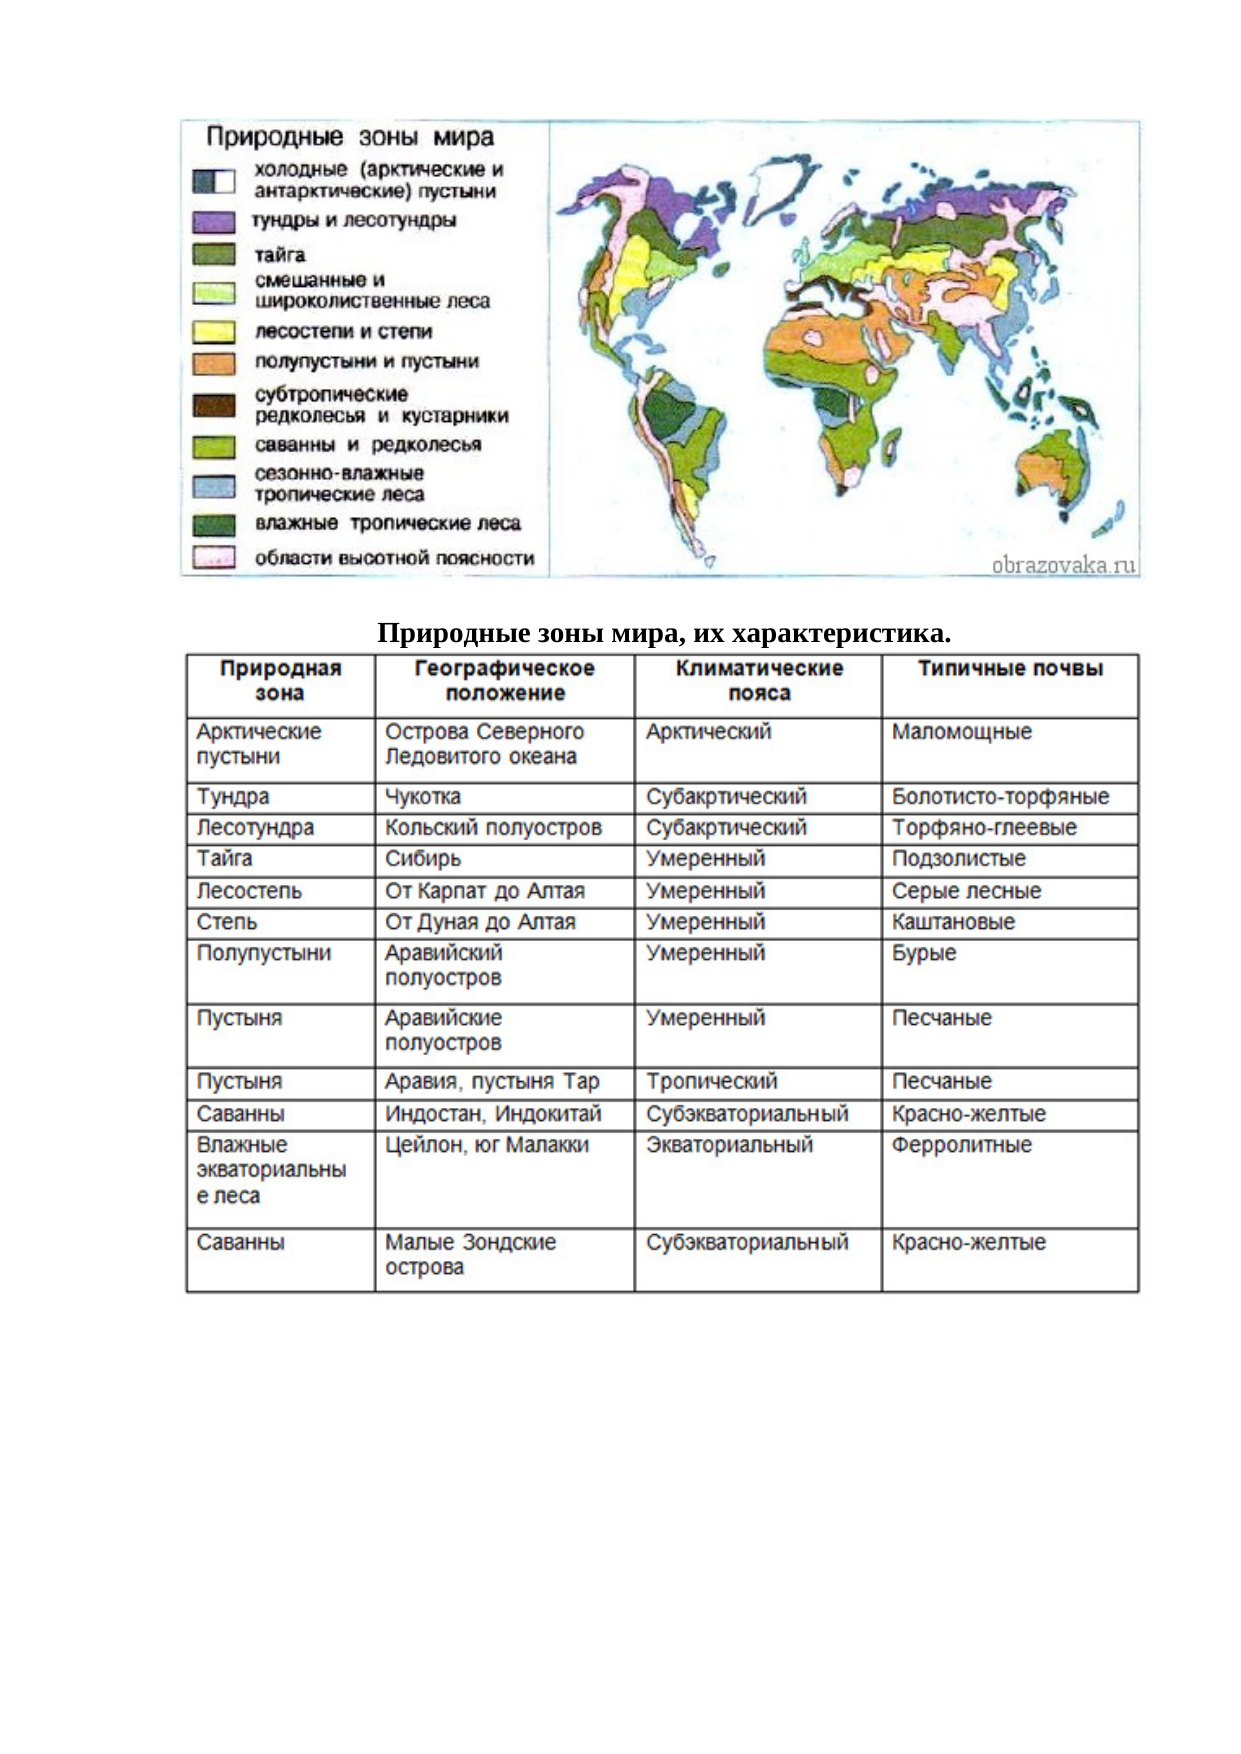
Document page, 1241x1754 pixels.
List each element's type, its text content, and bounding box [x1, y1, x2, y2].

picture [177, 648, 1152, 1304]
text Природные зоны мира, их характеристика. [177, 615, 1152, 648]
picture [177, 118, 1146, 582]
